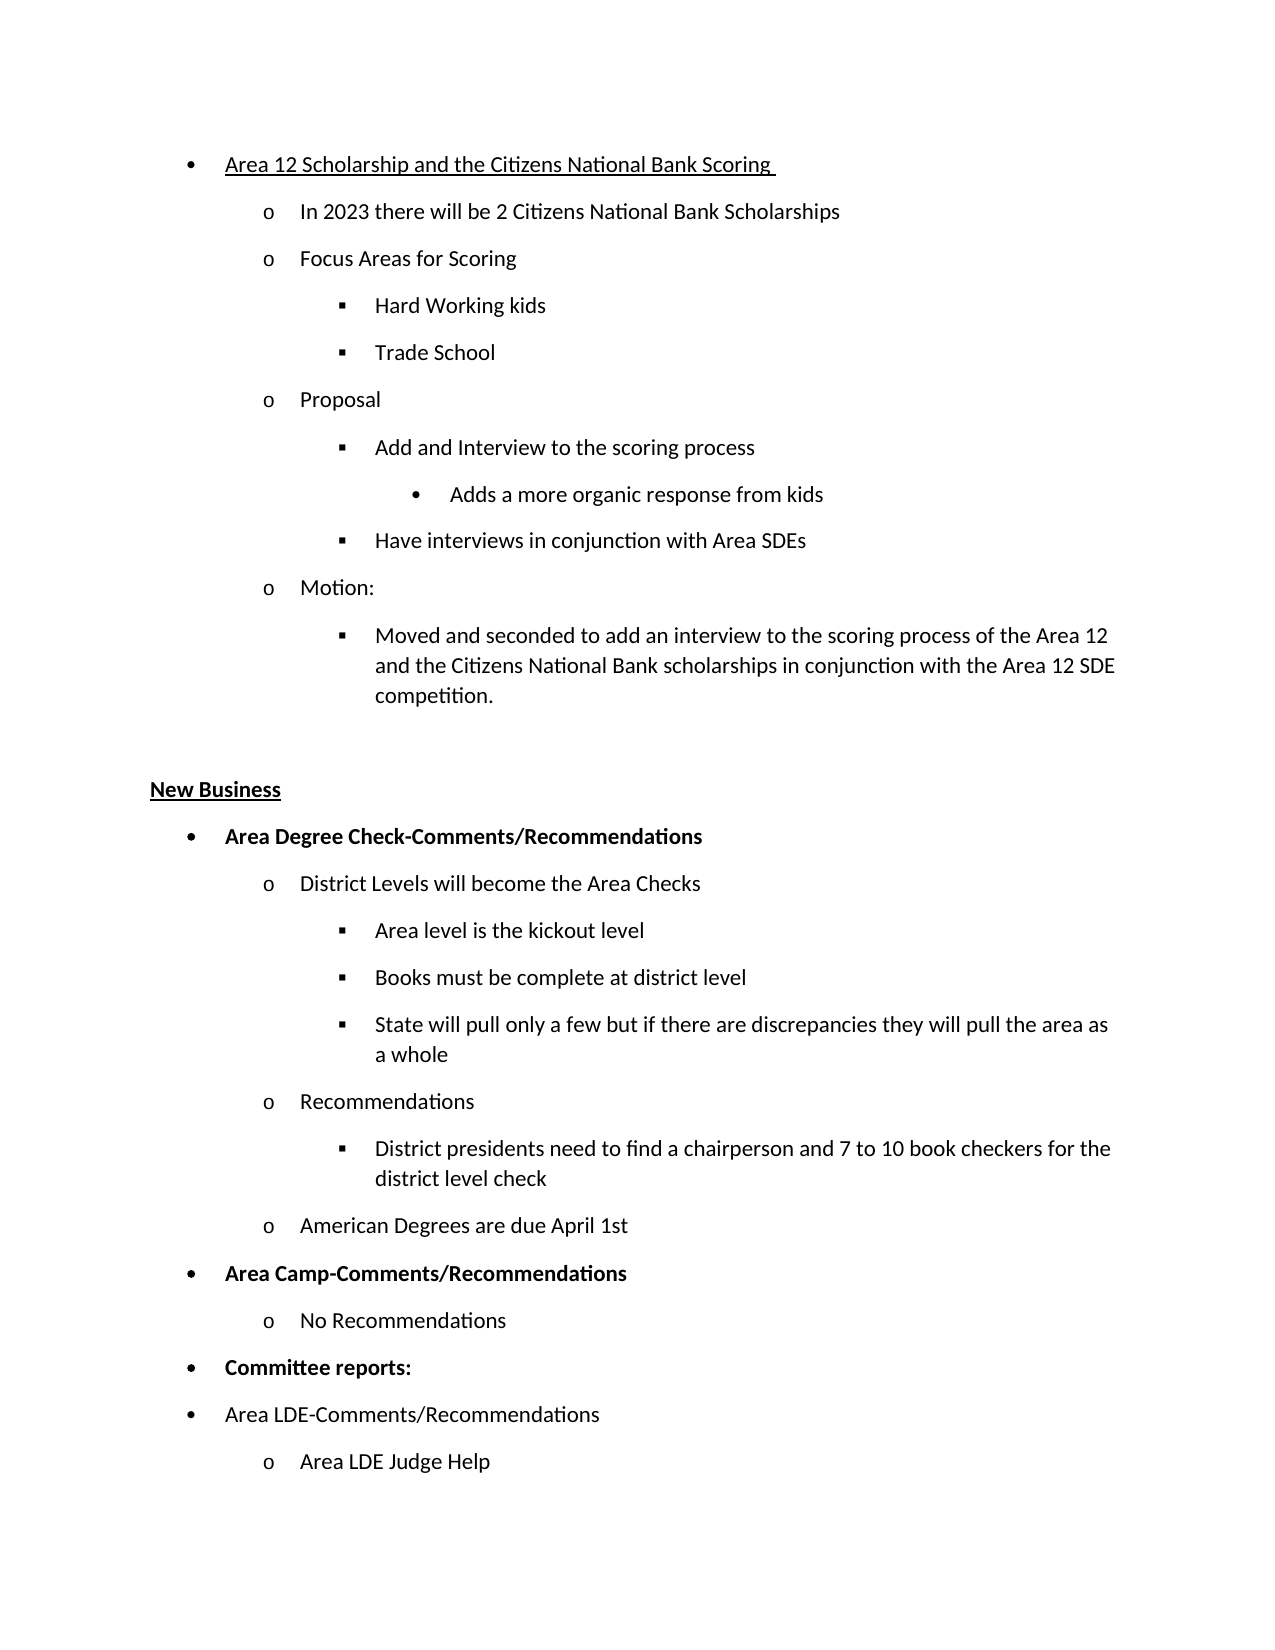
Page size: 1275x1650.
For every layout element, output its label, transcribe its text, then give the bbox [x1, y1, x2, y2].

list Adds a more organic response from kids [412, 480, 1125, 508]
list Focus Areas for Scoring [262, 244, 1125, 273]
list Moved and seconded to add an interview to the scoring process of the Area 12 and the Citizens National Bank scholarships in conjunction with the Area 12 SDE competition. [337, 621, 1125, 709]
list Motion: [262, 573, 1125, 602]
list Area Camp-Comments/Recommendations [187, 1259, 1125, 1287]
list Area Degree Check-Comments/Recommendations [187, 822, 1125, 850]
list Area 12 Scholarship and the Citizens National Bank Scoring [187, 150, 1125, 178]
list Proposal [262, 385, 1125, 414]
list Committee reports: [187, 1353, 1125, 1381]
list Have interviews in conjunction with Area SDEs [337, 527, 1125, 554]
text New Business [150, 775, 1125, 803]
list District Levels will become the Area Checks [262, 869, 1125, 897]
list Area level is the kickout level [337, 916, 1125, 944]
list Recommendations [262, 1087, 1125, 1116]
list State will pull only a few but if there are discrepancies they will pull the area as a whole [337, 1010, 1125, 1068]
list Hard Working kids [337, 292, 1125, 320]
list In 2023 there will be 2 Citizens National Bank Scholarships [262, 197, 1125, 225]
list District presidents need to find a chairperson and 7 to 10 book checkers for the district level check [337, 1134, 1125, 1193]
list Area LDE Judge Help [262, 1447, 1125, 1475]
list Area LDE-Comments/Recommendations [187, 1400, 1125, 1428]
list Add and Interview to the scoring process [337, 433, 1125, 461]
list No Recommendations [262, 1306, 1125, 1334]
list Books must be complete at district level [337, 963, 1125, 991]
list American Degrees are due April 1st [262, 1211, 1125, 1240]
list Trade School [337, 338, 1125, 367]
